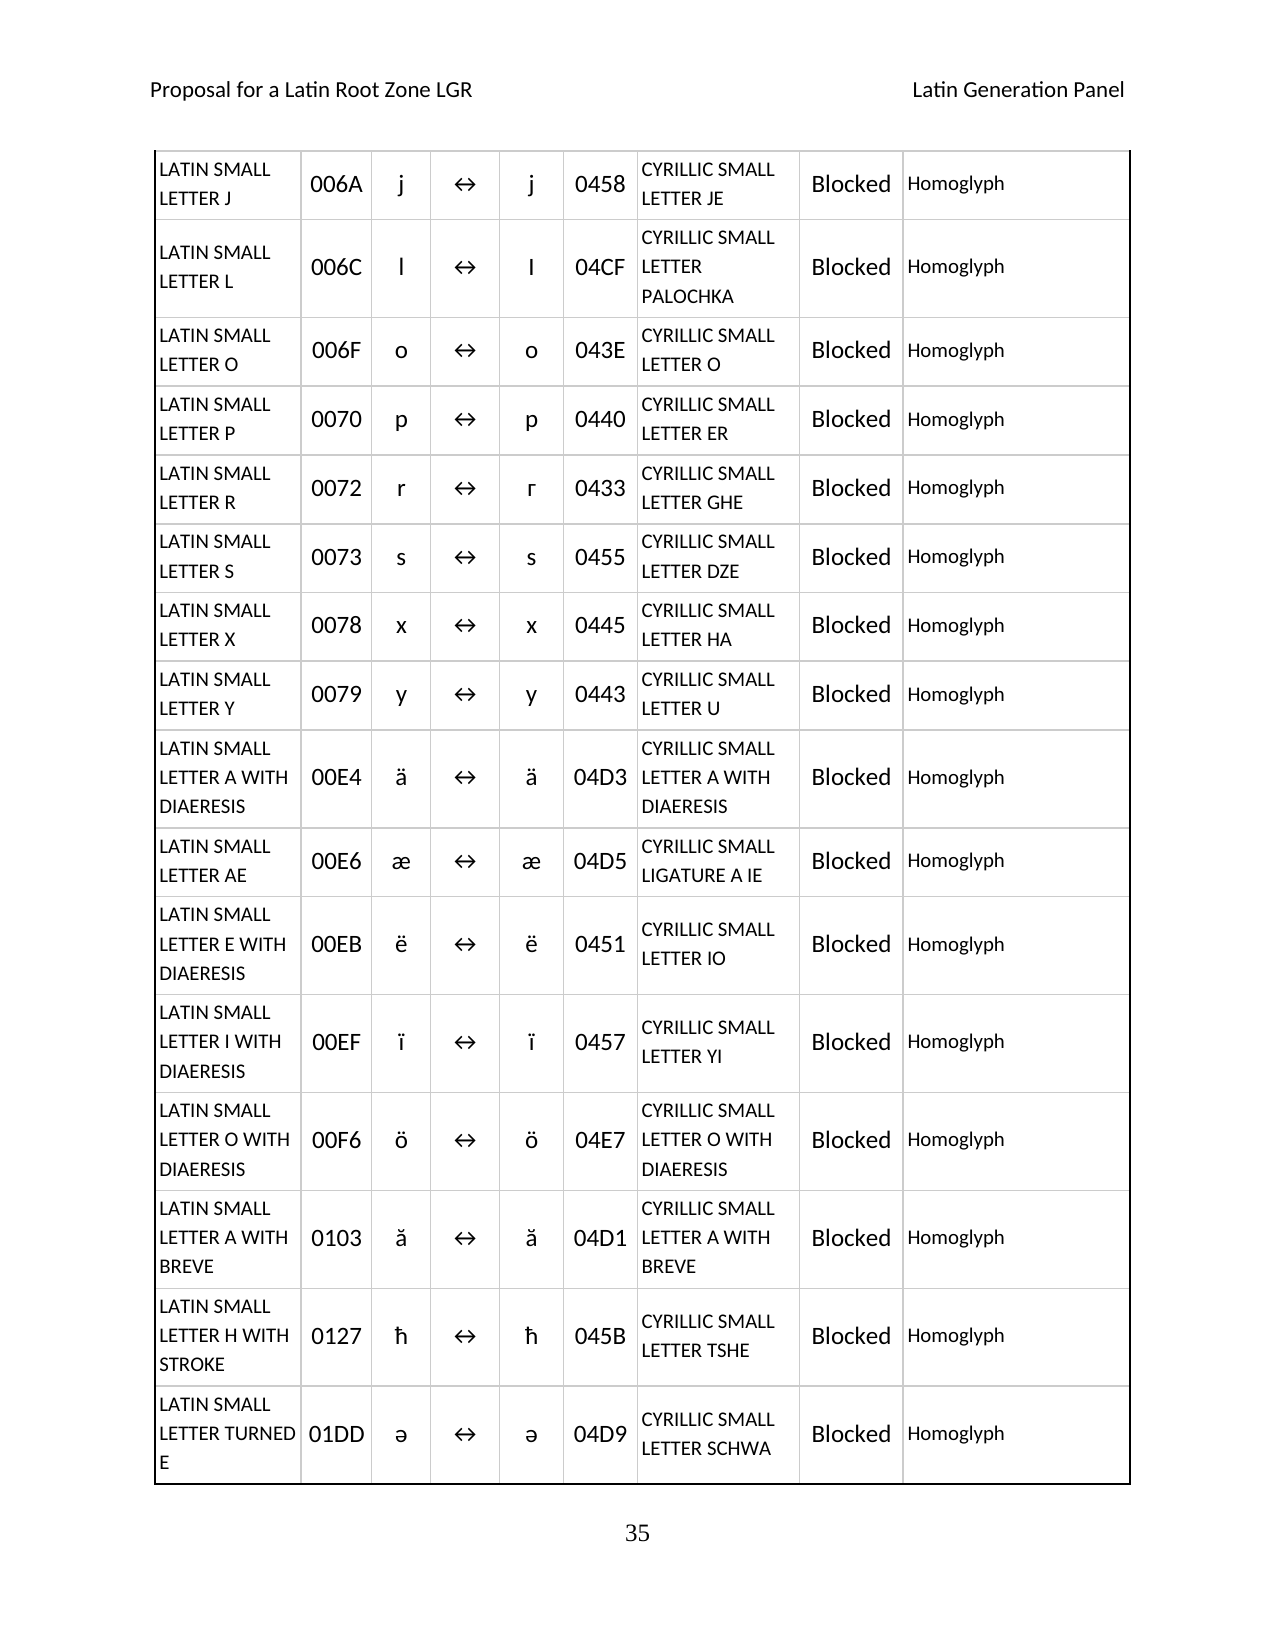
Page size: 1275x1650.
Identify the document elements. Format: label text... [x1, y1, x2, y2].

table_cell х [500, 593, 563, 660]
table_cell Homoglyph [904, 593, 1129, 660]
table_cell 0070 [302, 387, 371, 454]
table_cell Homoglyph [904, 1289, 1129, 1385]
table_cell Blocked [800, 1191, 902, 1287]
table_cell CYRILLIC SMALL LETTER U [638, 662, 799, 729]
table_cell 04D9 [564, 1387, 637, 1483]
table_cell Blocked [800, 1289, 902, 1385]
table_cell j [372, 152, 430, 219]
table_cell LATIN SMALL LETTER H WITH STROKE [156, 1289, 300, 1385]
table_cell p [372, 387, 430, 454]
table_cell 0078 [302, 593, 371, 660]
table_cell г [500, 456, 563, 523]
table_cell ↔ [431, 1191, 499, 1287]
table_cell CYRILLIC SMALL LETTER O [638, 318, 799, 385]
table_cell l [372, 220, 430, 317]
table_cell Homoglyph [904, 387, 1129, 454]
table_cell LATIN SMALL LETTER I WITH DIAERESIS [156, 995, 300, 1092]
table_cell ё [500, 897, 563, 994]
table_cell ↔ [431, 1093, 499, 1189]
table_cell ä [372, 731, 430, 827]
table_cell 00EB [302, 897, 371, 994]
table_cell 00E4 [302, 731, 371, 827]
table_cell ↔ [431, 829, 499, 896]
table_cell LATIN SMALL LETTER S [156, 525, 300, 592]
table_cell 0072 [302, 456, 371, 523]
table_cell 04D3 [564, 731, 637, 827]
table_cell Homoglyph [904, 525, 1129, 592]
table_cell 006A [302, 152, 371, 219]
table_cell ↔ [431, 456, 499, 523]
table_cell Homoglyph [904, 318, 1129, 385]
table_cell Blocked [800, 318, 902, 385]
table_cell Homoglyph [904, 220, 1129, 317]
table_cell ï [372, 995, 430, 1092]
table_cell ↔ [431, 731, 499, 827]
table_cell ↔ [431, 1387, 499, 1483]
table_cell Blocked [800, 456, 902, 523]
table_cell Homoglyph [904, 1191, 1129, 1287]
table_cell æ [372, 829, 430, 896]
table_cell Blocked [800, 995, 902, 1092]
table_cell 006C [302, 220, 371, 317]
table_cell Homoglyph [904, 829, 1129, 896]
table_cell 0103 [302, 1191, 371, 1287]
table_cell LATIN SMALL LETTER AE [156, 829, 300, 896]
table_cell Blocked [800, 897, 902, 994]
table_cell ↔ [431, 995, 499, 1092]
table_cell ↔ [431, 897, 499, 994]
table_cell ѕ [500, 525, 563, 592]
table_cell ↔ [431, 593, 499, 660]
table_cell LATIN SMALL LETTER TURNED E [156, 1387, 300, 1483]
table_cell Blocked [800, 1387, 902, 1483]
table_cell CYRILLIC SMALL LETTER TSHE [638, 1289, 799, 1385]
table_cell ӏ [500, 220, 563, 317]
table_cell 0433 [564, 456, 637, 523]
table_cell LATIN SMALL LETTER R [156, 456, 300, 523]
table_cell ħ [372, 1289, 430, 1385]
table_cell CYRILLIC SMALL LIGATURE A IE [638, 829, 799, 896]
table_cell LATIN SMALL LETTER Y [156, 662, 300, 729]
table_cell CYRILLIC SMALL LETTER JE [638, 152, 799, 219]
table_cell 00F6 [302, 1093, 371, 1189]
table_cell 04D5 [564, 829, 637, 896]
table_cell y [372, 662, 430, 729]
table_cell ↔ [431, 220, 499, 317]
table_cell ö [372, 1093, 430, 1189]
table_cell Homoglyph [904, 995, 1129, 1092]
table_cell LATIN SMALL LETTER O [156, 318, 300, 385]
table_cell 043E [564, 318, 637, 385]
table_cell р [500, 387, 563, 454]
table_cell Homoglyph [904, 456, 1129, 523]
table_cell x [372, 593, 430, 660]
table_cell ӓ [500, 731, 563, 827]
table_cell ǝ [372, 1387, 430, 1483]
table_cell ј [500, 152, 563, 219]
table_cell LATIN SMALL LETTER J [156, 152, 300, 219]
table_cell ӑ [500, 1191, 563, 1287]
table_cell ә [500, 1387, 563, 1483]
table_cell ↔ [431, 387, 499, 454]
table_cell CYRILLIC SMALL LETTER IO [638, 897, 799, 994]
table_cell 0458 [564, 152, 637, 219]
table_cell Blocked [800, 662, 902, 729]
table_cell ћ [500, 1289, 563, 1385]
table_cell CYRILLIC SMALL LETTER ER [638, 387, 799, 454]
table_cell LATIN SMALL LETTER O WITH DIAERESIS [156, 1093, 300, 1189]
table_cell 0443 [564, 662, 637, 729]
table_cell CYRILLIC SMALL LETTER YI [638, 995, 799, 1092]
table_cell CYRILLIC SMALL LETTER HA [638, 593, 799, 660]
table_cell о [500, 318, 563, 385]
table_cell ă [372, 1191, 430, 1287]
table_cell 01DD [302, 1387, 371, 1483]
table_cell Blocked [800, 525, 902, 592]
table_cell LATIN SMALL LETTER A WITH BREVE [156, 1191, 300, 1287]
table_cell 04CF [564, 220, 637, 317]
table_cell CYRILLIC SMALL LETTER GHE [638, 456, 799, 523]
table_cell 0073 [302, 525, 371, 592]
table_cell Blocked [800, 387, 902, 454]
table_cell 0127 [302, 1289, 371, 1385]
table_cell Homoglyph [904, 1387, 1129, 1483]
table_cell ë [372, 897, 430, 994]
table_cell 006F [302, 318, 371, 385]
table_cell Blocked [800, 152, 902, 219]
table_cell Homoglyph [904, 662, 1129, 729]
table_cell r [372, 456, 430, 523]
table_cell LATIN SMALL LETTER L [156, 220, 300, 317]
table_cell ӕ [500, 829, 563, 896]
table_cell Homoglyph [904, 897, 1129, 994]
table_cell у [500, 662, 563, 729]
table_cell 0455 [564, 525, 637, 592]
table_cell Blocked [800, 1093, 902, 1189]
table_cell ↔ [431, 1289, 499, 1385]
table_cell Blocked [800, 731, 902, 827]
table_cell o [372, 318, 430, 385]
table_cell LATIN SMALL LETTER A WITH DIAERESIS [156, 731, 300, 827]
table_cell ↔ [431, 318, 499, 385]
table_cell CYRILLIC SMALL LETTER PALOCHKA [638, 220, 799, 317]
table_cell 0079 [302, 662, 371, 729]
table_cell Blocked [800, 220, 902, 317]
table_cell ↔ [431, 662, 499, 729]
table_cell ӧ [500, 1093, 563, 1189]
table_cell CYRILLIC SMALL LETTER DZE [638, 525, 799, 592]
table_cell Blocked [800, 829, 902, 896]
table_cell Blocked [800, 593, 902, 660]
table_cell s [372, 525, 430, 592]
table_cell CYRILLIC SMALL LETTER A WITH BREVE [638, 1191, 799, 1287]
table_cell CYRILLIC SMALL LETTER O WITH DIAERESIS [638, 1093, 799, 1189]
table_cell LATIN SMALL LETTER X [156, 593, 300, 660]
table_cell LATIN SMALL LETTER E WITH DIAERESIS [156, 897, 300, 994]
table_cell ↔ [431, 152, 499, 219]
table_cell LATIN SMALL LETTER P [156, 387, 300, 454]
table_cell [638, 1387, 799, 1483]
table_cell 0451 [564, 897, 637, 994]
table_cell 00E6 [302, 829, 371, 896]
table_cell 00EF [302, 995, 371, 1092]
table_cell 0445 [564, 593, 637, 660]
table_cell Homoglyph [904, 152, 1129, 219]
table_cell 0457 [564, 995, 637, 1092]
table_cell ↔ [431, 525, 499, 592]
table_cell CYRILLIC SMALL LETTER A WITH DIAERESIS [638, 731, 799, 827]
table_cell ї [500, 995, 563, 1092]
table_cell 04D1 [564, 1191, 637, 1287]
table_cell Homoglyph [904, 731, 1129, 827]
table_cell 0440 [564, 387, 637, 454]
table_cell Homoglyph [904, 1093, 1129, 1189]
table_cell 045B [564, 1289, 637, 1385]
table_cell 04E7 [564, 1093, 637, 1189]
